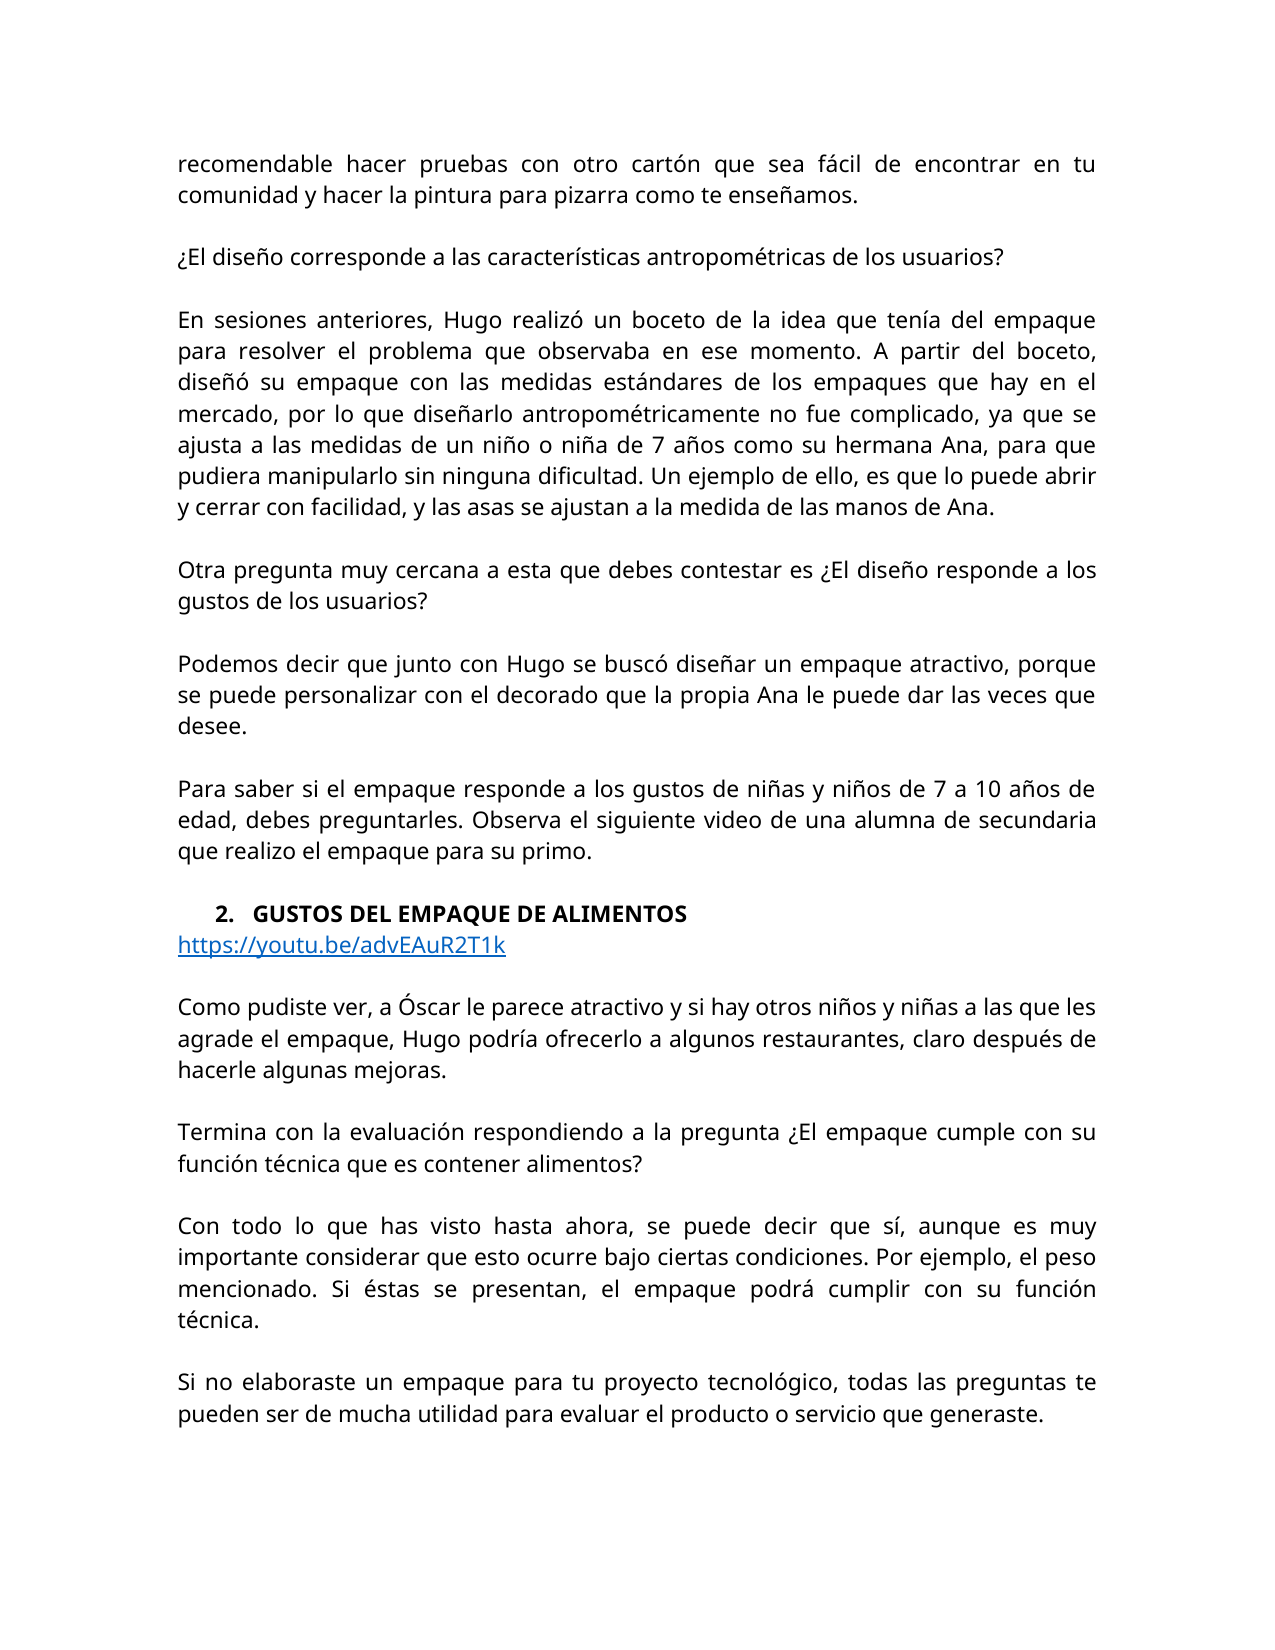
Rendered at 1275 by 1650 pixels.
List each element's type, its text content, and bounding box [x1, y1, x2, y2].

text Como pudiste ver, a Óscar le parece atractivo y si hay otros niños y niñas a las que les agrade el empaque, Hugo podría ofrecerlo a algunos restaurantes, claro después de hacerle algunas mejoras. [177, 991, 1098, 1085]
text Termina con la evaluación respondiendo a la pregunta ¿El empaque cumple con su función técnica que es contener alimentos? [177, 1116, 1098, 1179]
text Otra pregunta muy cercana a esta que debes contestar es ¿El diseño responde a los gustos de los usuarios? [177, 554, 1098, 616]
text Si no elaboraste un empaque para tu proyecto tecnológico, todas las preguntas te pueden ser de mucha utilidad para evaluar el producto o servicio que generaste. [177, 1366, 1098, 1429]
text Con todo lo que has visto hasta ahora, se puede decir que sí, aunque es muy importante considerar que esto ocurre bajo ciertas condiciones. Por ejemplo, el peso mencionado. Si éstas se presentan, el empaque podrá cumplir con su función técnica. [177, 1210, 1098, 1335]
list GUSTOS DEL EMPAQUE DE ALIMENTOS [215, 898, 1098, 929]
text En sesiones anteriores, Hugo realizó un boceto de la idea que tenía del empaque para resolver el problema que observaba en ese momento. A partir del boceto, diseñó su empaque con las medidas estándares de los empaques que hay en el mercado, por lo que diseñarlo antropométricamente no fue complicado, ya que se ajusta a las medidas de un niño o niña de 7 años como su hermana Ana, para que pudiera manipularlo sin ninguna dificultad. Un ejemplo de ello, es que lo puede abrir y cerrar con facilidad, y las asas se ajustan a la medida de las manos de Ana. [177, 304, 1098, 523]
text Podemos decir que junto con Hugo se buscó diseñar un empaque atractivo, porque se puede personalizar con el decorado que la propia Ana le puede dar las veces que desee. [177, 648, 1098, 741]
text ¿El diseño corresponde a las características antropométricas de los usuarios? [177, 241, 1098, 273]
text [177, 148, 1098, 210]
text https://youtu.be/advEAuR2T1k [177, 929, 1098, 960]
text Para saber si el empaque responde a los gustos de niñas y niños de 7 a 10 años de edad, debes preguntarles. Observa el siguiente video de una alumna de secundaria que realizo el empaque para su primo. [177, 773, 1098, 866]
